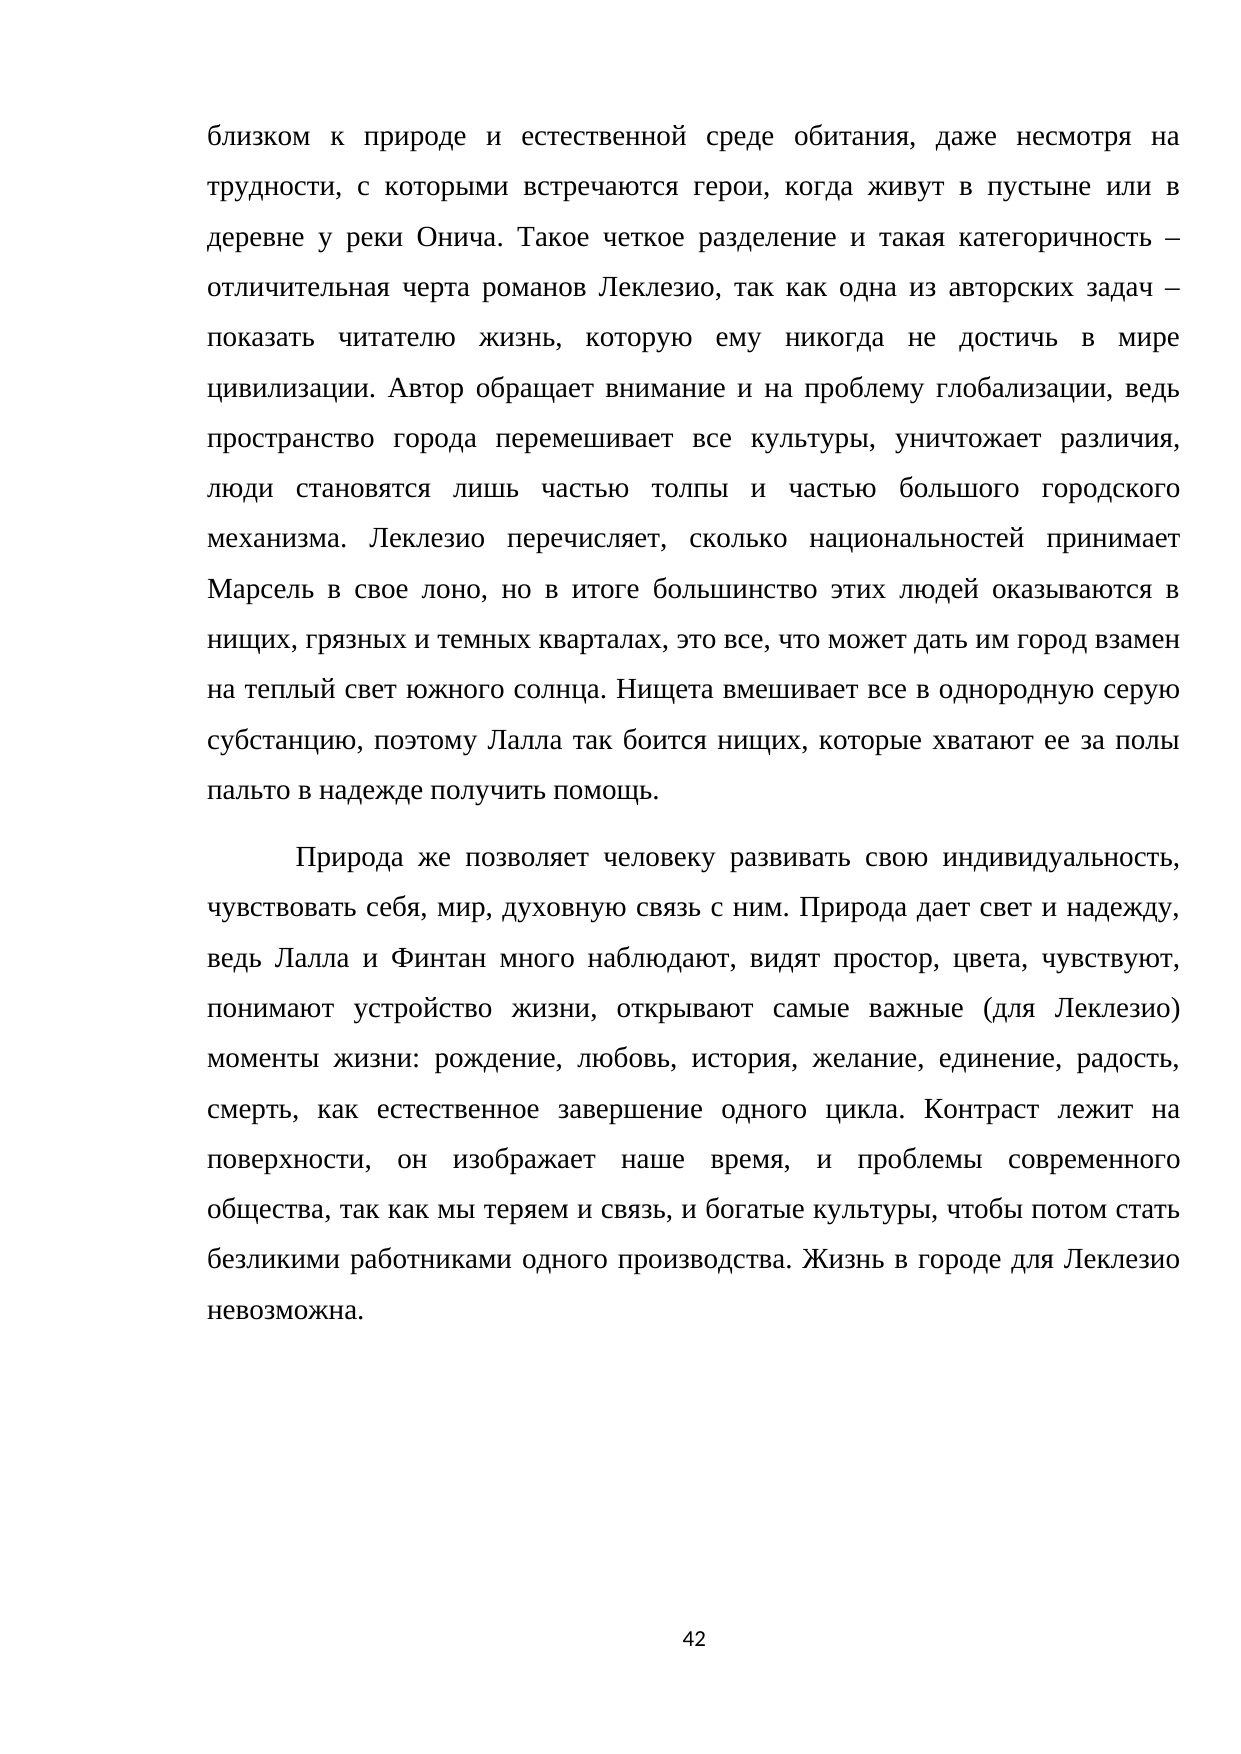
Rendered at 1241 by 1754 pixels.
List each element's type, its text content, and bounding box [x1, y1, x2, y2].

text Природа же позволяет человеку развивать свою индивидуальность, чувствовать себя, мир, духовную связь с ним. Природа дает свет и надежду, ведь Лалла и Финтан много наблюдают, видят простор, цвета, чувствуют, понимают устройство жизни, открывают самые важные (для Леклезио) моменты жизни: рождение, любовь, история, желание, единение, радость, смерть, как естественное завершение одного цикла. Контраст лежит на поверхности, он изображает наше время, и проблемы современного общества, так как мы теряем и связь, и богатые культуры, чтобы потом стать безликими работниками одного производства. Жизнь в городе для Леклезио невозможна. [207, 839, 1181, 1326]
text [207, 118, 1181, 806]
